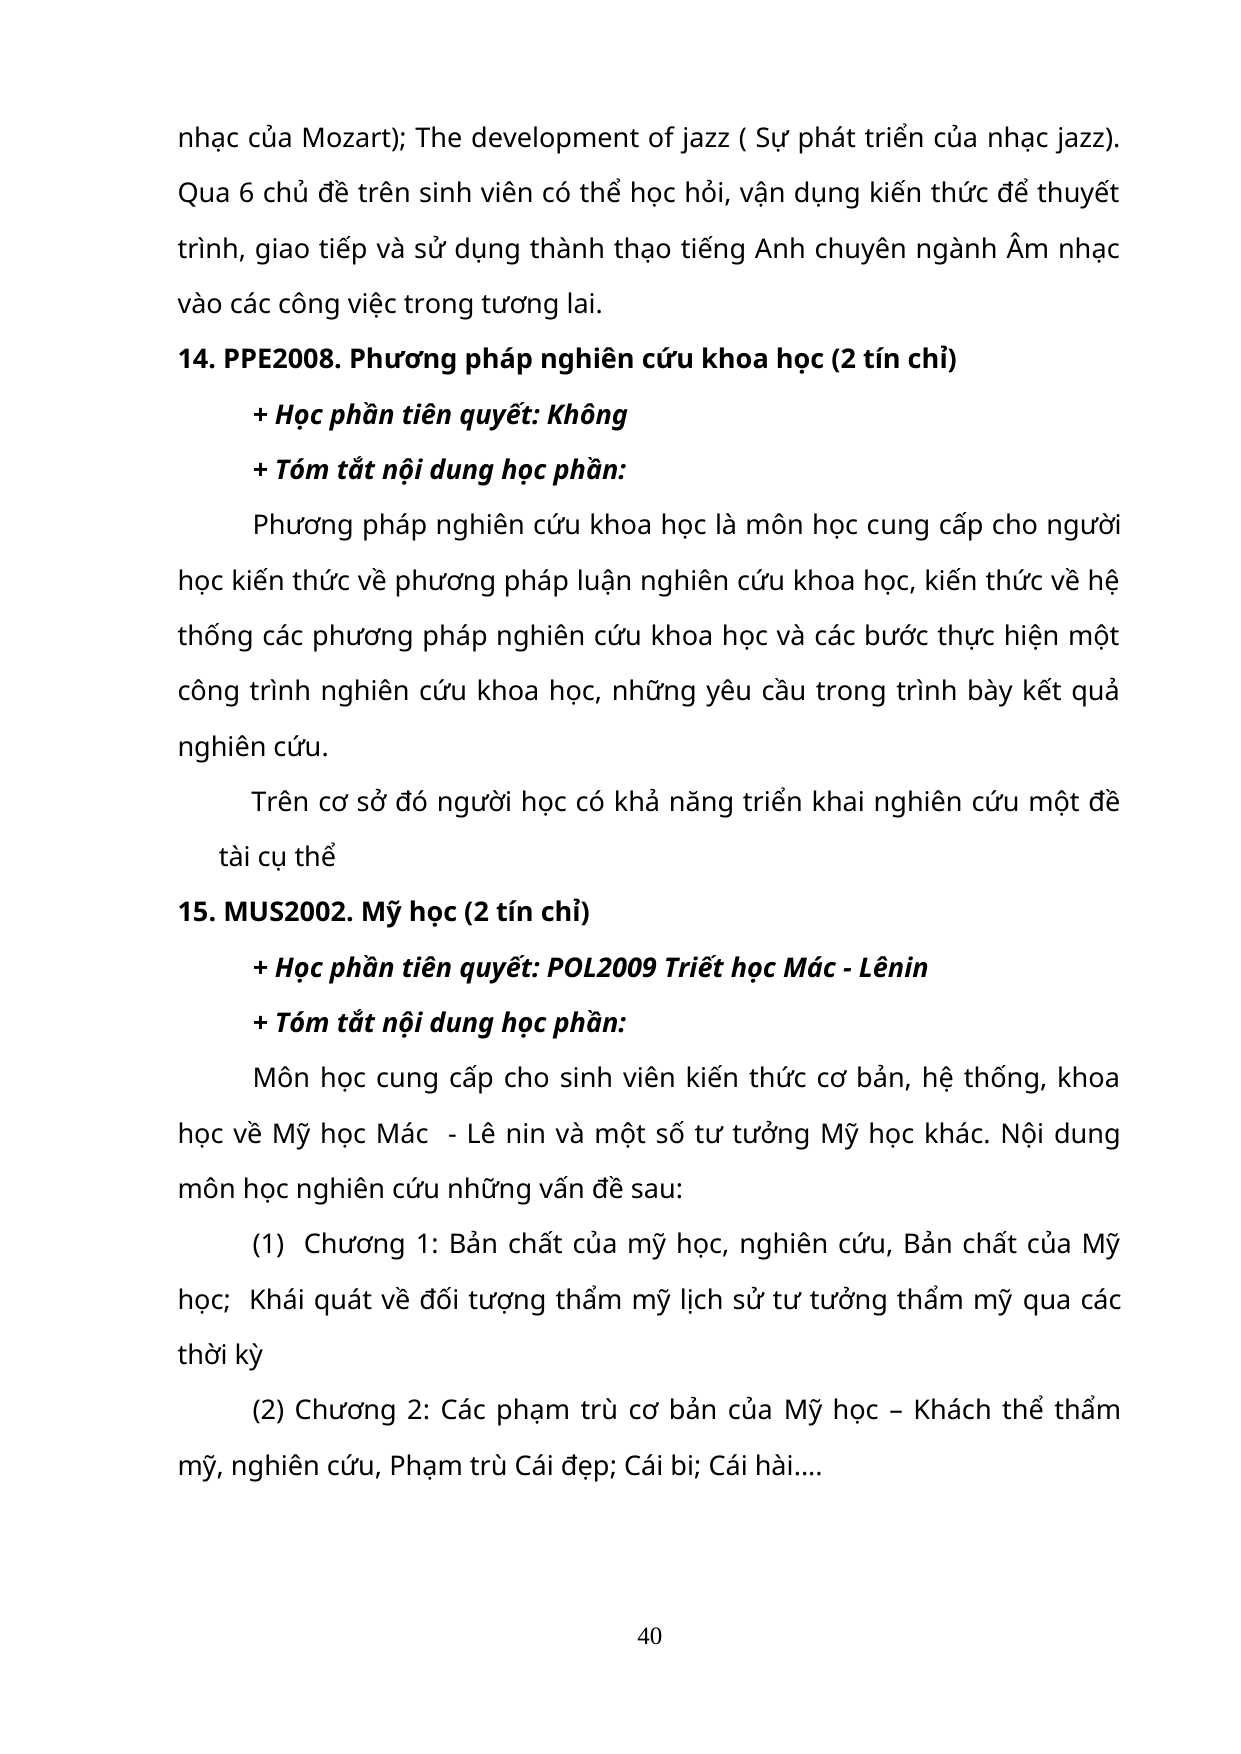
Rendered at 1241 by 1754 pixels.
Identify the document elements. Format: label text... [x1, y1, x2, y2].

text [177, 118, 1122, 321]
text 15. MUS2002. Mỹ học (2 tín chỉ) [177, 893, 1122, 930]
text Trên cơ sở đó người học có khả năng triển khai nghiên cứu một đề tài cụ thể [218, 782, 1122, 874]
text Phương pháp nghiên cứu khoa học là môn học cung cấp cho người học kiến thức về phương pháp luận nghiên cứu khoa học, kiến thức về hệ thống các phương pháp nghiên cứu khoa học và các bước thực hiện một công trình nghiên cứu khoa học, những yêu cầu trong trình bày kết quả nghiên cứu. [177, 506, 1122, 764]
text Môn học cung cấp cho sinh viên kiến thức cơ bản, hệ thống, khoa học về Mỹ học Mác - Lê nin và một số tư tưởng Mỹ học khác. Nội dung môn học nghiên cứu những vấn đề sau: [177, 1059, 1122, 1206]
text (2) Chương 2: Các phạm trù cơ bản của Mỹ học – Khách thể thẩm mỹ, nghiên cứu, Phạm trù Cái đẹp; Cái bi; Cái hài.... [177, 1391, 1122, 1483]
text + Tóm tắt nội dung học phần: [177, 1003, 1122, 1040]
text (1) Chương 1: Bản chất của mỹ học, nghiên cứu, Bản chất của Mỹ học; Khái quát về đối tượng thẩm mỹ lịch sử tư tưởng thẩm mỹ qua các thời kỳ [177, 1225, 1122, 1372]
text + Học phần tiên quyết: Không [177, 395, 1122, 432]
text + Học phần tiên quyết: POL2009 Triết học Mác - Lênin [177, 948, 1122, 985]
text + Tóm tắt nội dung học phần: [177, 450, 1122, 487]
text 14. PPE2008. Phương pháp nghiên cứu khoa học (2 tín chỉ) [177, 340, 1122, 377]
